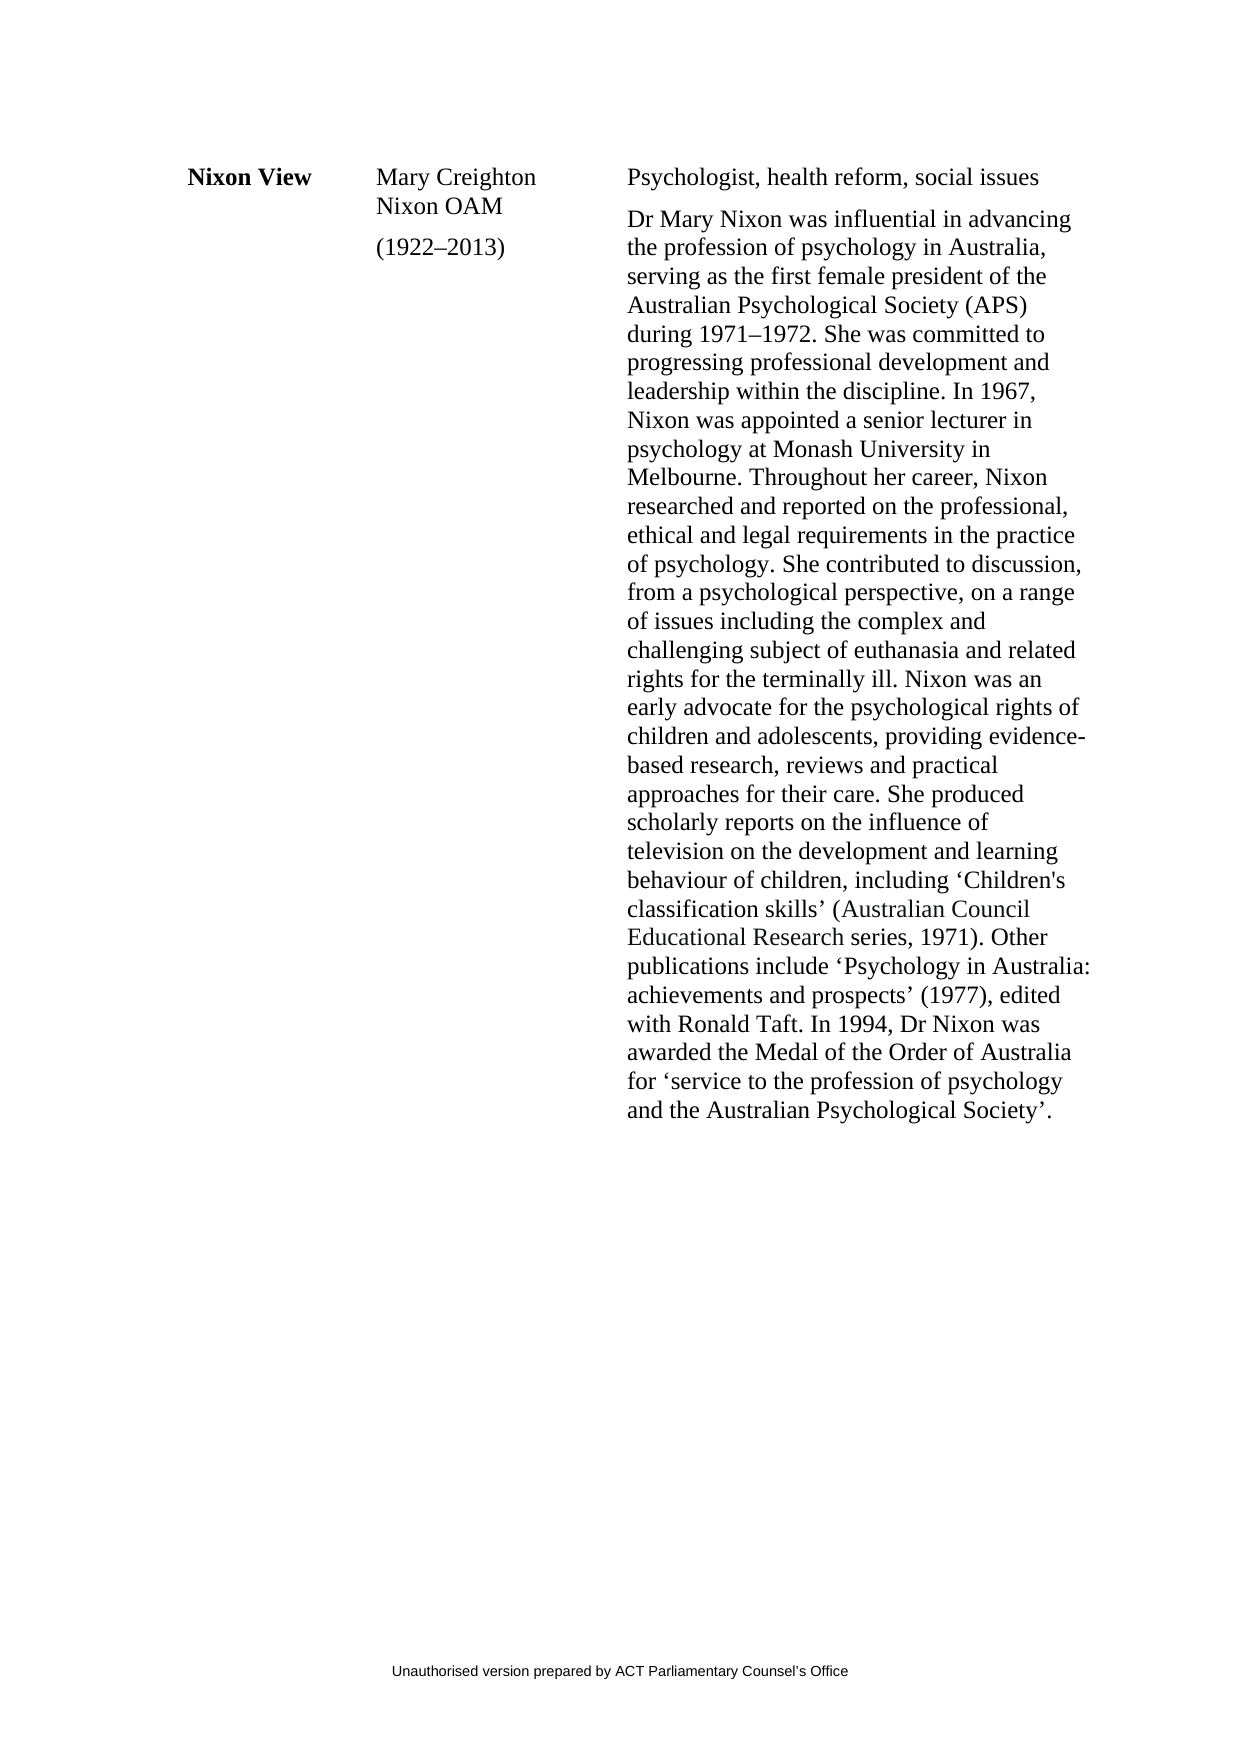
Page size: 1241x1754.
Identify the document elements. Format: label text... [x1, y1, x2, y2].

table_header Mary Creighton Nixon OAM (1922–2013) [365, 150, 616, 1136]
table_header Psychologist, health reform, social issues Dr Mary Nixon was influential in advancing the profession of psychology in Australia, serving as the first female president of the Australian Psychological Society (APS) during 1971–1972. She was committed to progressing professional development and leadership within the discipline. In 1967, Nixon was appointed a senior lecturer in psychology at Monash University in Melbourne. Throughout her career, Nixon researched and reported on the professional, ethical and legal requirements in the practice of psychology. She contributed to discussion, from a psychological perspective, on a range of issues including the complex and challenging subject of euthanasia and related rights for the terminally ill. Nixon was an early advocate for the psychological rights of children and adolescents, providing evidence-based research, reviews and practical approaches for their care. She produced scholarly reports on the influence of television on the development and learning behaviour of children, including ‘Children's classification skills’ (Australian Council Educational Research series, 1971). Other publications include ‘Psychology in Australia: achievements and prospects’ (1977), edited with Ronald Taft. In 1994, Dr Nixon was awarded the Medal of the Order of Australia for ‘service to the profession of psychology and the Australian Psychological Society’. [616, 150, 1103, 1136]
table_header Nixon View [176, 150, 364, 1136]
